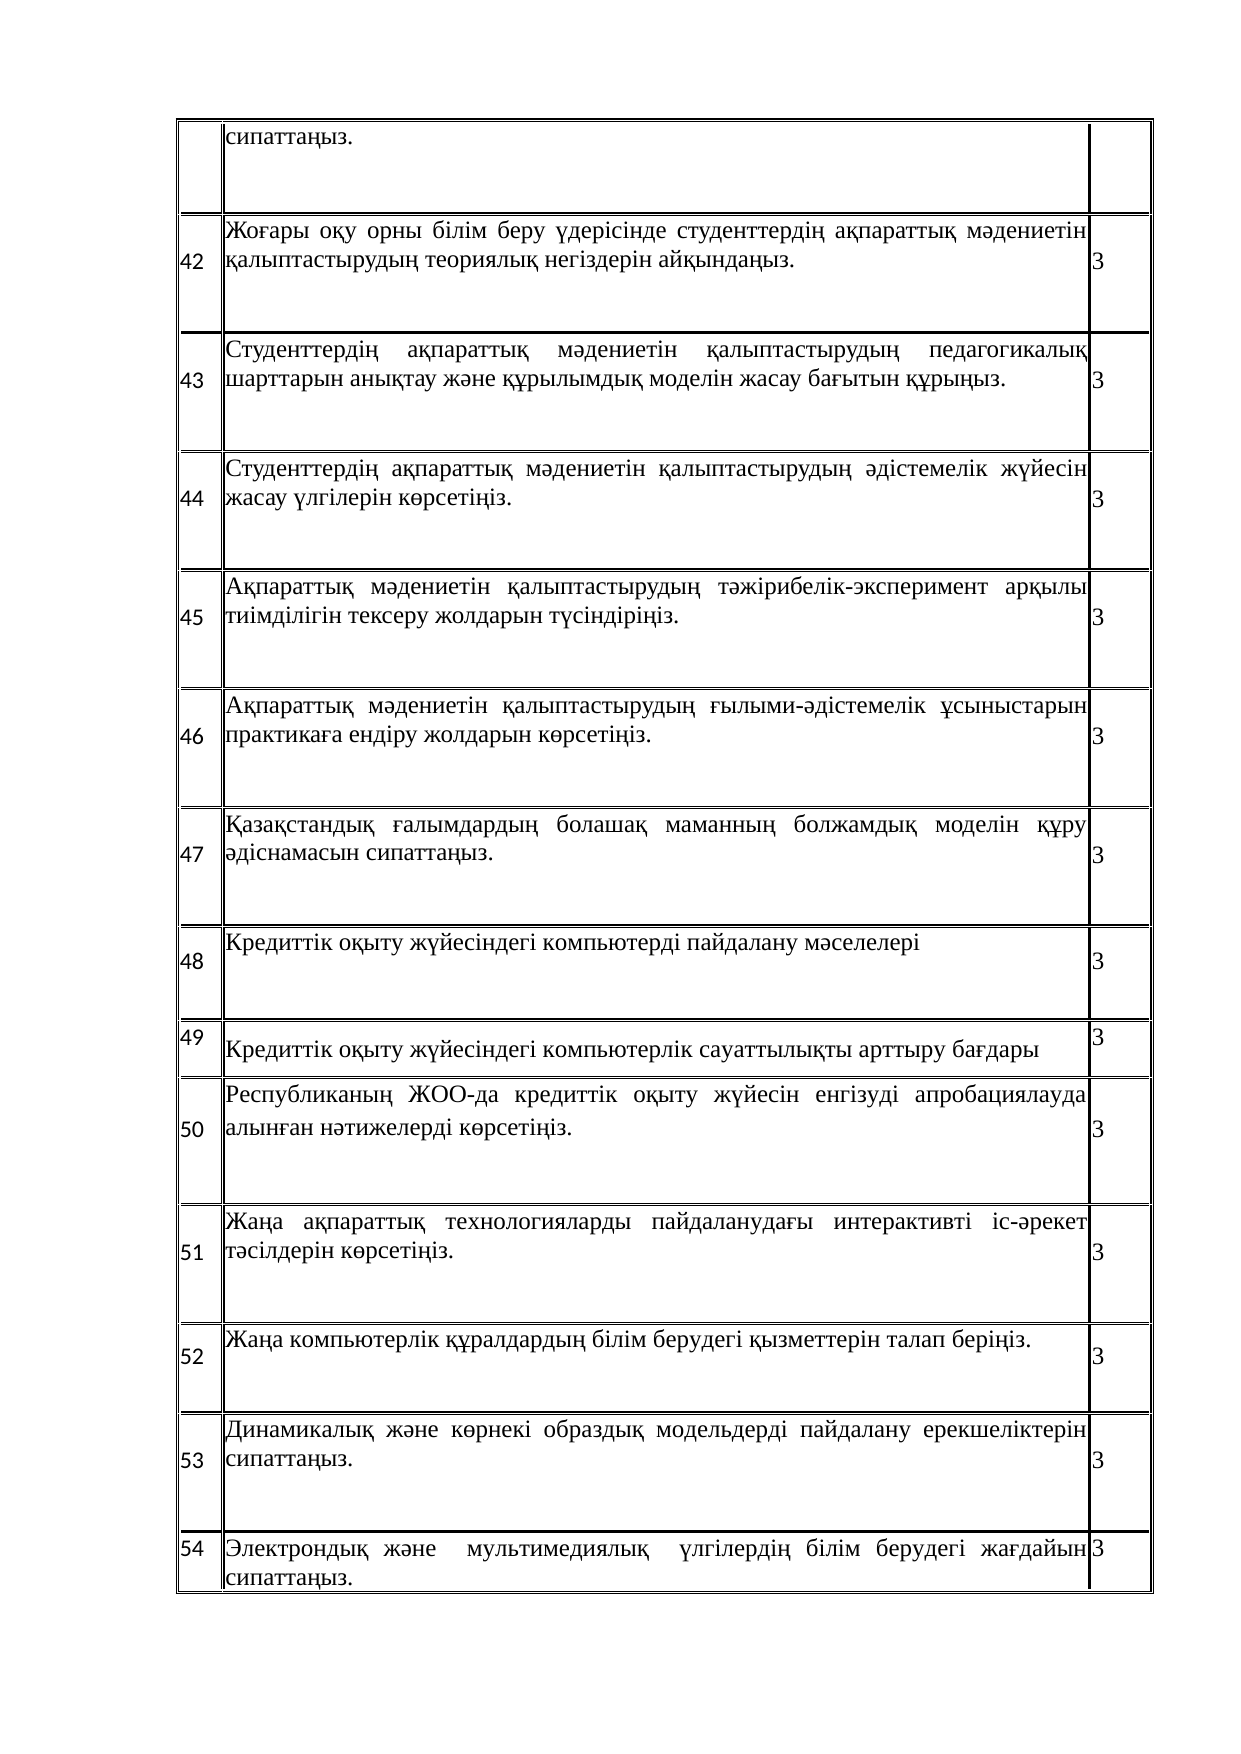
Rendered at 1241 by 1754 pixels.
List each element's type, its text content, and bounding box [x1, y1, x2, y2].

table_cell 3 [1091, 924, 1151, 1018]
table_cell 43 [179, 331, 221, 449]
table_cell 3 [1091, 568, 1151, 687]
table_cell 3 [1089, 687, 1152, 806]
table_cell 3 [1091, 212, 1151, 331]
table_cell Ақпараттық мәдениетін қалыптастырудың ғылыми-әдістемелік ұсыныстарын практикаға ендіру жолдарын көрсетіңіз. [225, 690, 1088, 806]
table_cell Жоғары оқу орны білім беру үдерісінде студенттердің ақпараттық мәдениетін қалыптастырудың теориялық негіздерін айқындаңыз. [225, 216, 1088, 331]
table_cell 51 [177, 1203, 223, 1321]
table_cell 3 [1091, 1018, 1151, 1076]
table_cell Студенттердің ақпараттық мәдениетін қалыптастырудың педагогикалық шарттарын анықтау және құрылымдық моделін жасау бағытын құрыңыз. [225, 334, 1088, 449]
table_cell 3 [1089, 806, 1152, 924]
table_cell 46 [177, 687, 223, 806]
table_cell Кредиттік оқыту жүйесіндегі компьютерді пайдалану мәселелері [225, 928, 1088, 1018]
table_cell Кредиттік жүйенің тиімділігі және ондағы компьютерлендіру бағдарын сипаттаңыз. [225, 122, 1089, 212]
table_cell Динамикалық және көрнекі образдық модельдерді пайдалану ерекшеліктерін сипаттаңыз. [225, 1415, 1088, 1530]
table_cell Жаңа ақпараттық технологияларды пайдаланудағы интерактивті іс-әрекет тәсілдерін көрсетіңіз. [225, 1206, 1088, 1321]
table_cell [223, 1533, 1089, 1591]
table_cell 41 [179, 120, 223, 212]
table_cell 50 [177, 1076, 223, 1203]
table_cell Студенттердің ақпараттық мәдениетін қалыптастырудың әдістемелік жүйесін жасау үлгілерін көрсетіңіз. [225, 453, 1088, 568]
table_cell Республиканың ЖОО-да кредиттік оқыту жүйесін енгізуді апробациялауда алынған нәтижелерді көрсетіңіз. [225, 1079, 1088, 1203]
table_cell Кредиттік оқыту жүйесіндегі компьютерлік сауаттылықты арттыру бағдары [225, 1022, 1088, 1076]
table_cell Қазақстандық ғалымдардың болашақ маманның болжамдық моделін құру әдіснамасын сипаттаңыз. [225, 809, 1088, 924]
table_cell 47 [177, 806, 223, 924]
table_cell 3 [1091, 450, 1151, 568]
table_cell 48 [179, 924, 221, 1018]
table_cell 3 [1089, 1203, 1152, 1321]
table_cell 3 [1089, 1530, 1150, 1591]
table_cell 53 [179, 1411, 221, 1530]
table_cell Ақпараттық мәдениетін қалыптастырудың тәжірибелік-эксперимент арқылы тиімділігін тексеру жолдарын түсіндіріңіз. [225, 572, 1088, 687]
table_cell 52 [179, 1321, 221, 1411]
table_cell 3 [1091, 331, 1150, 449]
table_cell 45 [179, 568, 221, 687]
table_cell 3 [1089, 122, 1150, 212]
table_cell 44 [179, 450, 221, 568]
table_cell 54 [179, 1530, 223, 1591]
table_cell 42 [179, 212, 221, 331]
table_cell 3 [1091, 1321, 1151, 1411]
table_cell 3 [1089, 1076, 1152, 1203]
table_cell 3 [1091, 1411, 1151, 1530]
table_cell 49 [179, 1018, 221, 1076]
table_cell Жаңа компьютерлік құралдардың білім берудегі қызметтерін талап беріңіз. [225, 1325, 1088, 1411]
